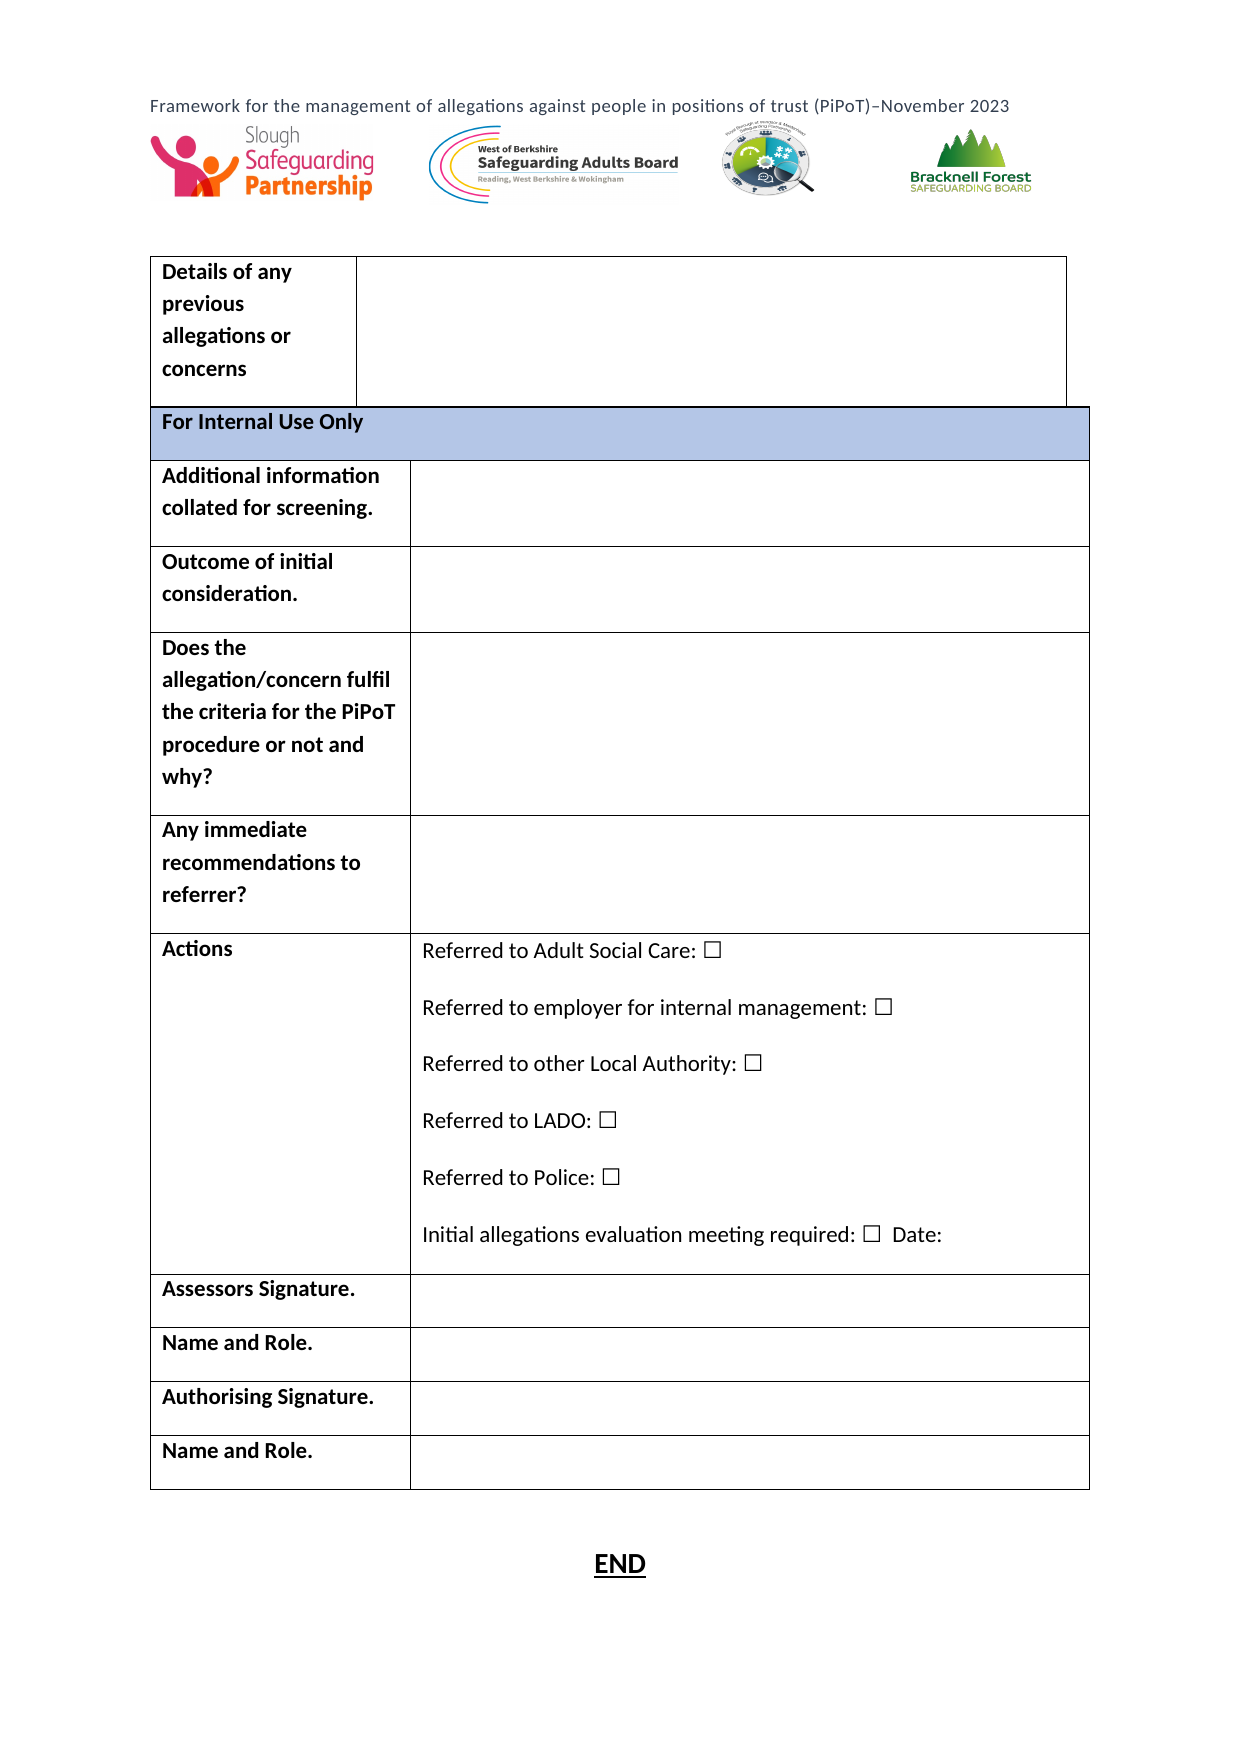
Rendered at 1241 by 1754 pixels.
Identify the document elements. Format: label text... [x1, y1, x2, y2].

table_cell [411, 633, 1089, 814]
table_cell Actions [151, 934, 410, 1273]
table_cell Does the allegation/concern fulfil the criteria for the PiPoT procedure or not and why? [151, 633, 410, 814]
table_cell Outcome of initial consideration. [151, 547, 410, 632]
table_cell Assessors Signature. [151, 1275, 410, 1327]
table_cell Any immediate recommendations to referrer? [151, 816, 410, 933]
picture [428, 124, 679, 205]
table_cell For Internal Use Only [151, 408, 1089, 460]
table_cell [411, 1436, 1089, 1488]
table_cell [411, 816, 1089, 933]
table_cell Name and Role. [151, 1328, 410, 1381]
text END [150, 1546, 1090, 1581]
table_cell [411, 1275, 1089, 1327]
table_cell [411, 547, 1089, 632]
table_cell Details of any previous allegations or concerns [151, 257, 356, 406]
table_cell [411, 1328, 1089, 1381]
table_cell [357, 257, 1066, 406]
picture [714, 121, 817, 201]
picture [150, 124, 374, 201]
table_cell Referred to Adult Social Care: ☐ Referred to employer for internal management: ☐ Referred to other Local Authority: ☐ Referred to LADO: ☐ Referred to Police: ☐ Initial allegations evaluation meeting required: ☐ Date: [411, 934, 1089, 1273]
table_cell Additional information collated for screening. [151, 461, 410, 546]
table_cell Name and Role. [151, 1436, 410, 1488]
table_cell Authorising Signature. [151, 1382, 410, 1435]
picture [900, 121, 1042, 201]
table_cell [411, 461, 1089, 546]
table_cell [411, 1382, 1089, 1435]
